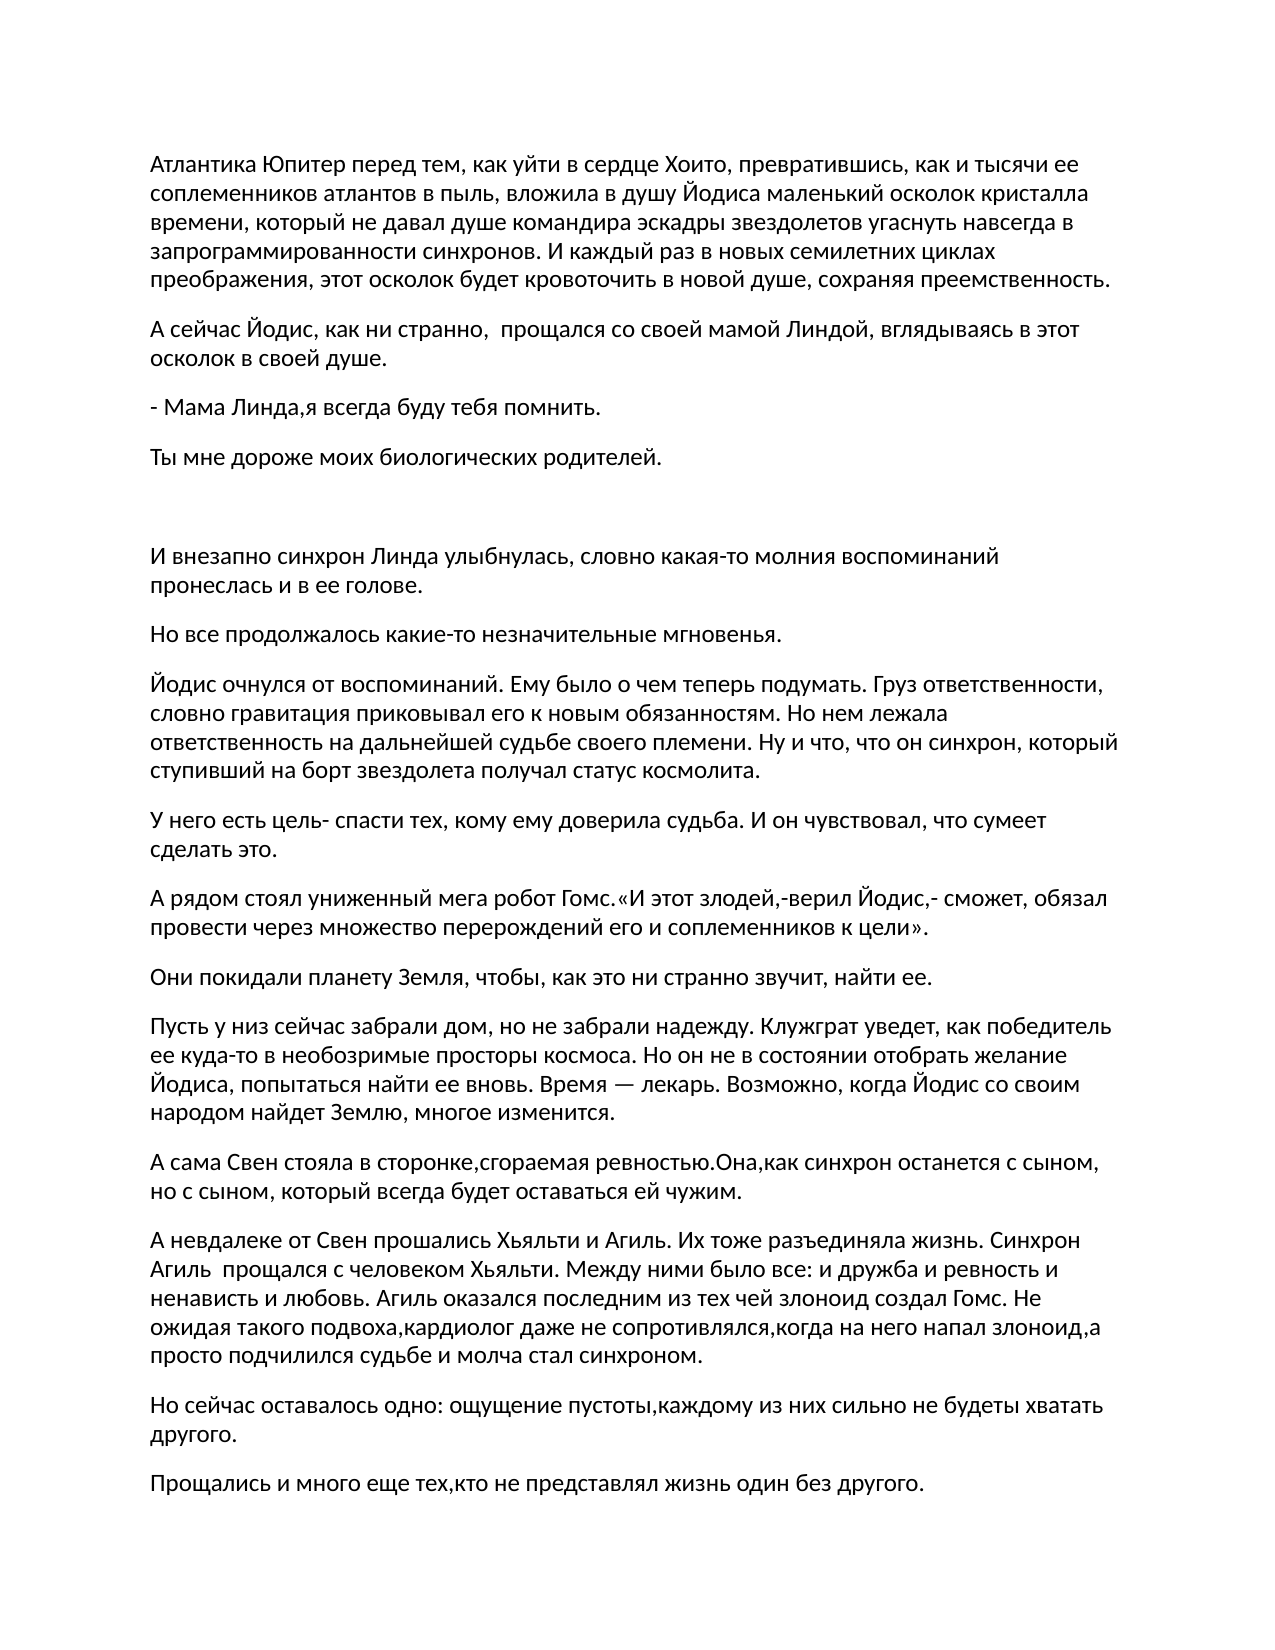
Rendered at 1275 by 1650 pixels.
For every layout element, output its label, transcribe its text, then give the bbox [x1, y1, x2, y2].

text Они покидали планету Земля, чтобы, как это ни странно звучит, найти ее. [150, 962, 1125, 991]
text Прощались и много еще тех,кто не представлял жизнь один без другого. [150, 1469, 1125, 1497]
text Но все продолжалось какие-то незначительные мгновенья. [150, 620, 1125, 649]
text У него есть цель- спасти тех, кому ему доверила судьба. И он чувствовал, что сумеет сделать это. [150, 805, 1125, 863]
text - Мама Линда,я всегда буду тебя помнить. [150, 393, 1125, 422]
text Йодис очнулся от воспоминаний. Ему было о чем теперь подумать. Груз ответственности, словно гравитация приковывал его к новым обязанностям. Но нем лежала ответственность на дальнейшей судьбе своего племени. Ну и что, что он синхрон, который ступивший на борт звездолета получал статус космолита. [150, 669, 1125, 784]
text Но сейчас оставалось одно: ощущение пустоты,каждому из них сильно не будеты хватать другого. [150, 1390, 1125, 1448]
text А сама Свен стояла в сторонке,сгораемая ревностью.Она,как синхрон останется с сыном, но с сыном, который всегда будет оставаться ей чужим. [150, 1147, 1125, 1205]
text Атлантика Юпитер перед тем, как уйти в сердце Хоито, превратившись, как и тысячи ее соплеменников атлантов в пыль, вложила в душу Йодиса маленький осколок кристалла времени, который не давал душе командира эскадры звездолетов угаснуть навсегда в запрограммированности синхронов. И каждый раз в новых семилетних циклах преображения, этот осколок будет кровоточить в новой душе, сохраняя преемственность. [150, 150, 1125, 294]
text А рядом стоял униженный мега робот Гомс.«И этот злодей,-верил Йодис,- сможет, обязал провести через множество перерождений его и соплеменников к цели». [150, 884, 1125, 941]
text А сейчас Йодис, как ни странно, прощался со своей мамой Линдой, вглядываясь в этот осколок в своей душе. [150, 314, 1125, 372]
text Ты мне дороже моих биологических родителей. [150, 442, 1125, 471]
text А невдалеке от Свен прошались Хьяльти и Агиль. Их тоже разъединяла жизнь. Синхрон Агиль прощался с человеком Хьяльти. Между ними было все: и дружба и ревность и ненависть и любовь. Агиль оказался последним из тех чей злоноид создал Гомс. Не ожидая такого подвоха,кардиолог даже не сопротивлялся,когда на него напал злоноид,а просто подчилился судьбе и молча стал синхроном. [150, 1226, 1125, 1369]
text Пусть у низ сейчас забрали дом, но не забрали надежду. Клужграт уведет, как победитель ее куда-то в необозримые просторы космоса. Но он не в состоянии отобрать желание Йодиса, попытаться найти ее вновь. Время — лекарь. Возможно, когда Йодис со своим народом найдет Землю, многое изменится. [150, 1012, 1125, 1127]
text И внезапно синхрон Линда улыбнулась, словно какая-то молния воспоминаний пронеслась и в ее голове. [150, 542, 1125, 599]
